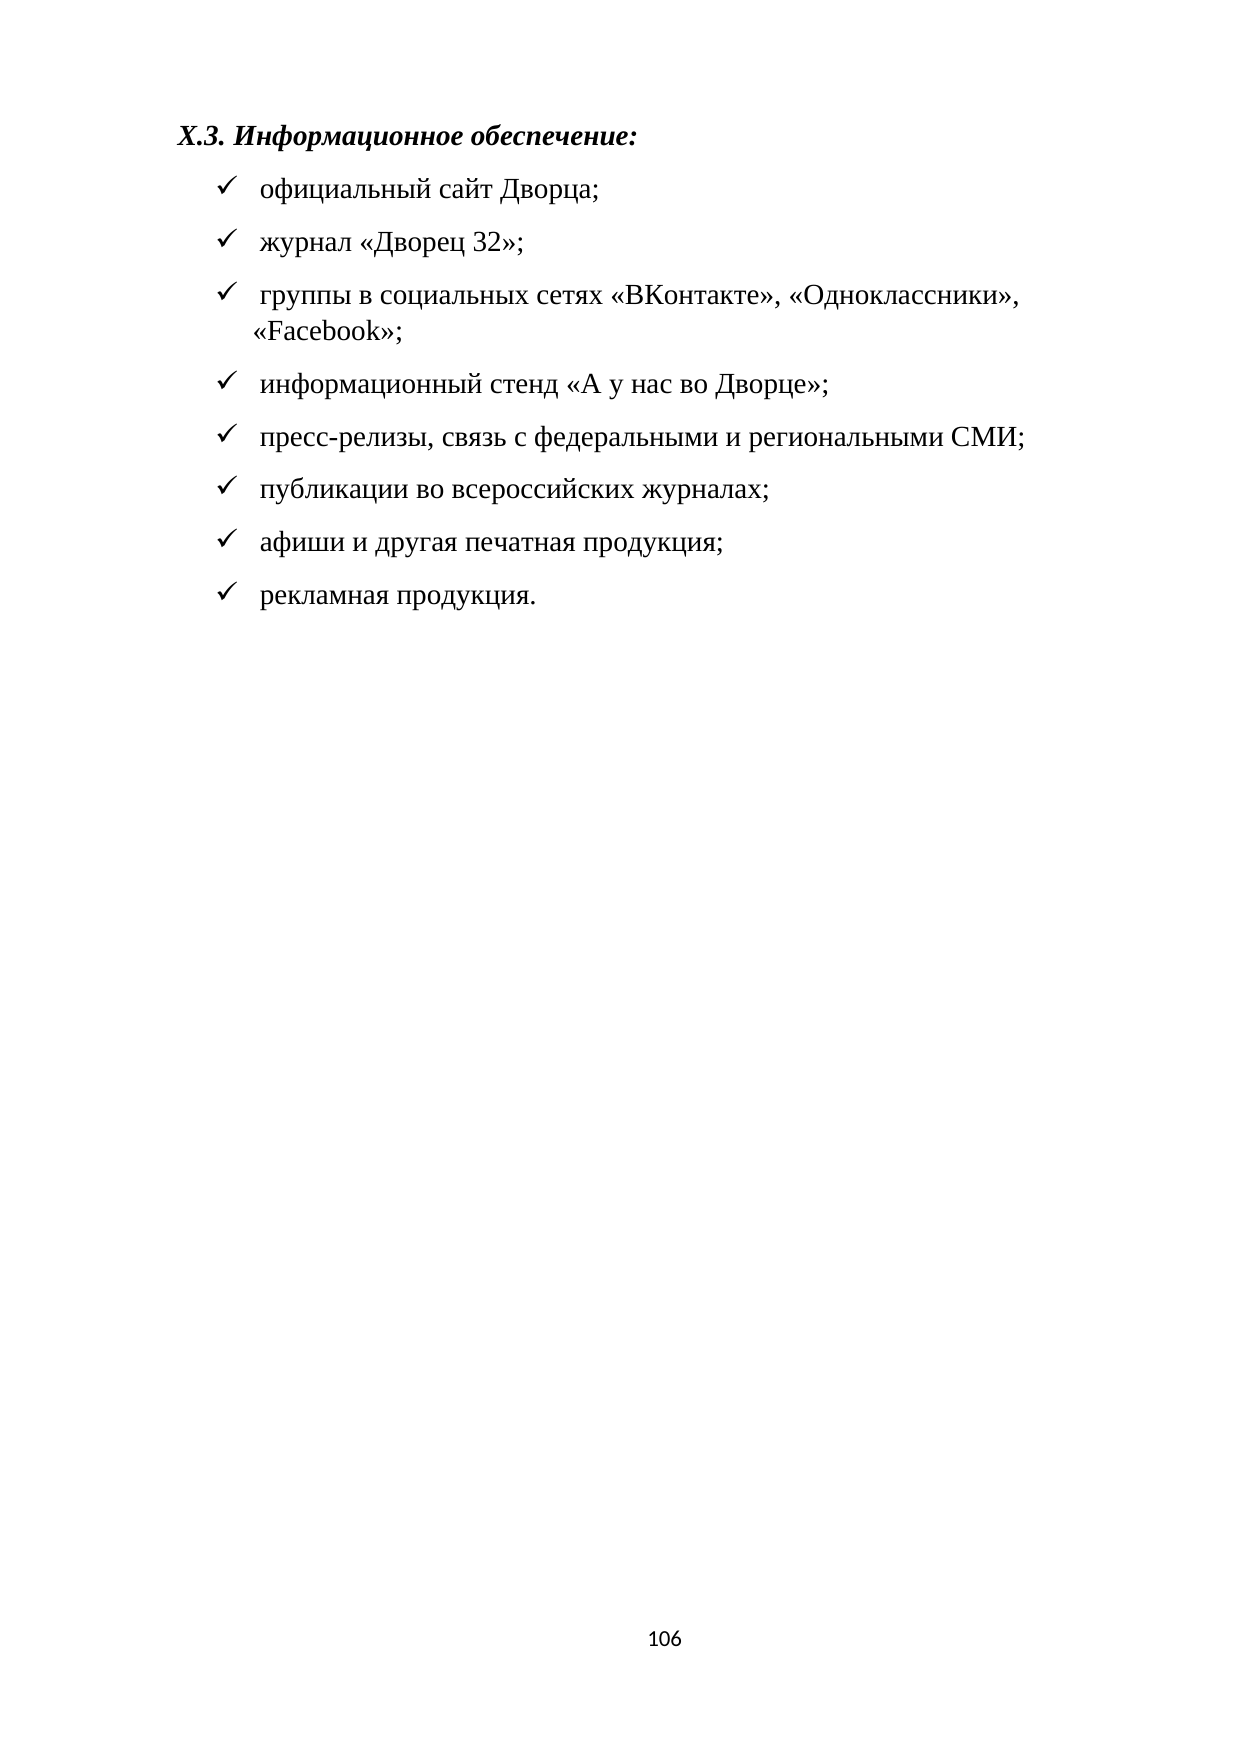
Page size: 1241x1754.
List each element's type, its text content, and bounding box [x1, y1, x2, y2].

list рекламная продукция. [215, 577, 1152, 611]
list журнал «Дворец 32»; [215, 224, 1152, 257]
list информационный стенд «А у нас во Дворце»; [215, 366, 1152, 399]
text X.3. Информационное обеспечение: [177, 118, 1152, 152]
list афиши и другая печатная продукция; [215, 524, 1152, 558]
list группы в социальных сетях «ВКонтакте», «Одноклассники», «Facebook»; [215, 277, 1152, 347]
list пресс-релизы, связь с федеральными и региональными СМИ; [215, 419, 1152, 452]
list публикации во всероссийских журналах; [215, 472, 1152, 505]
list официальный сайт Дворца; [215, 171, 1152, 204]
